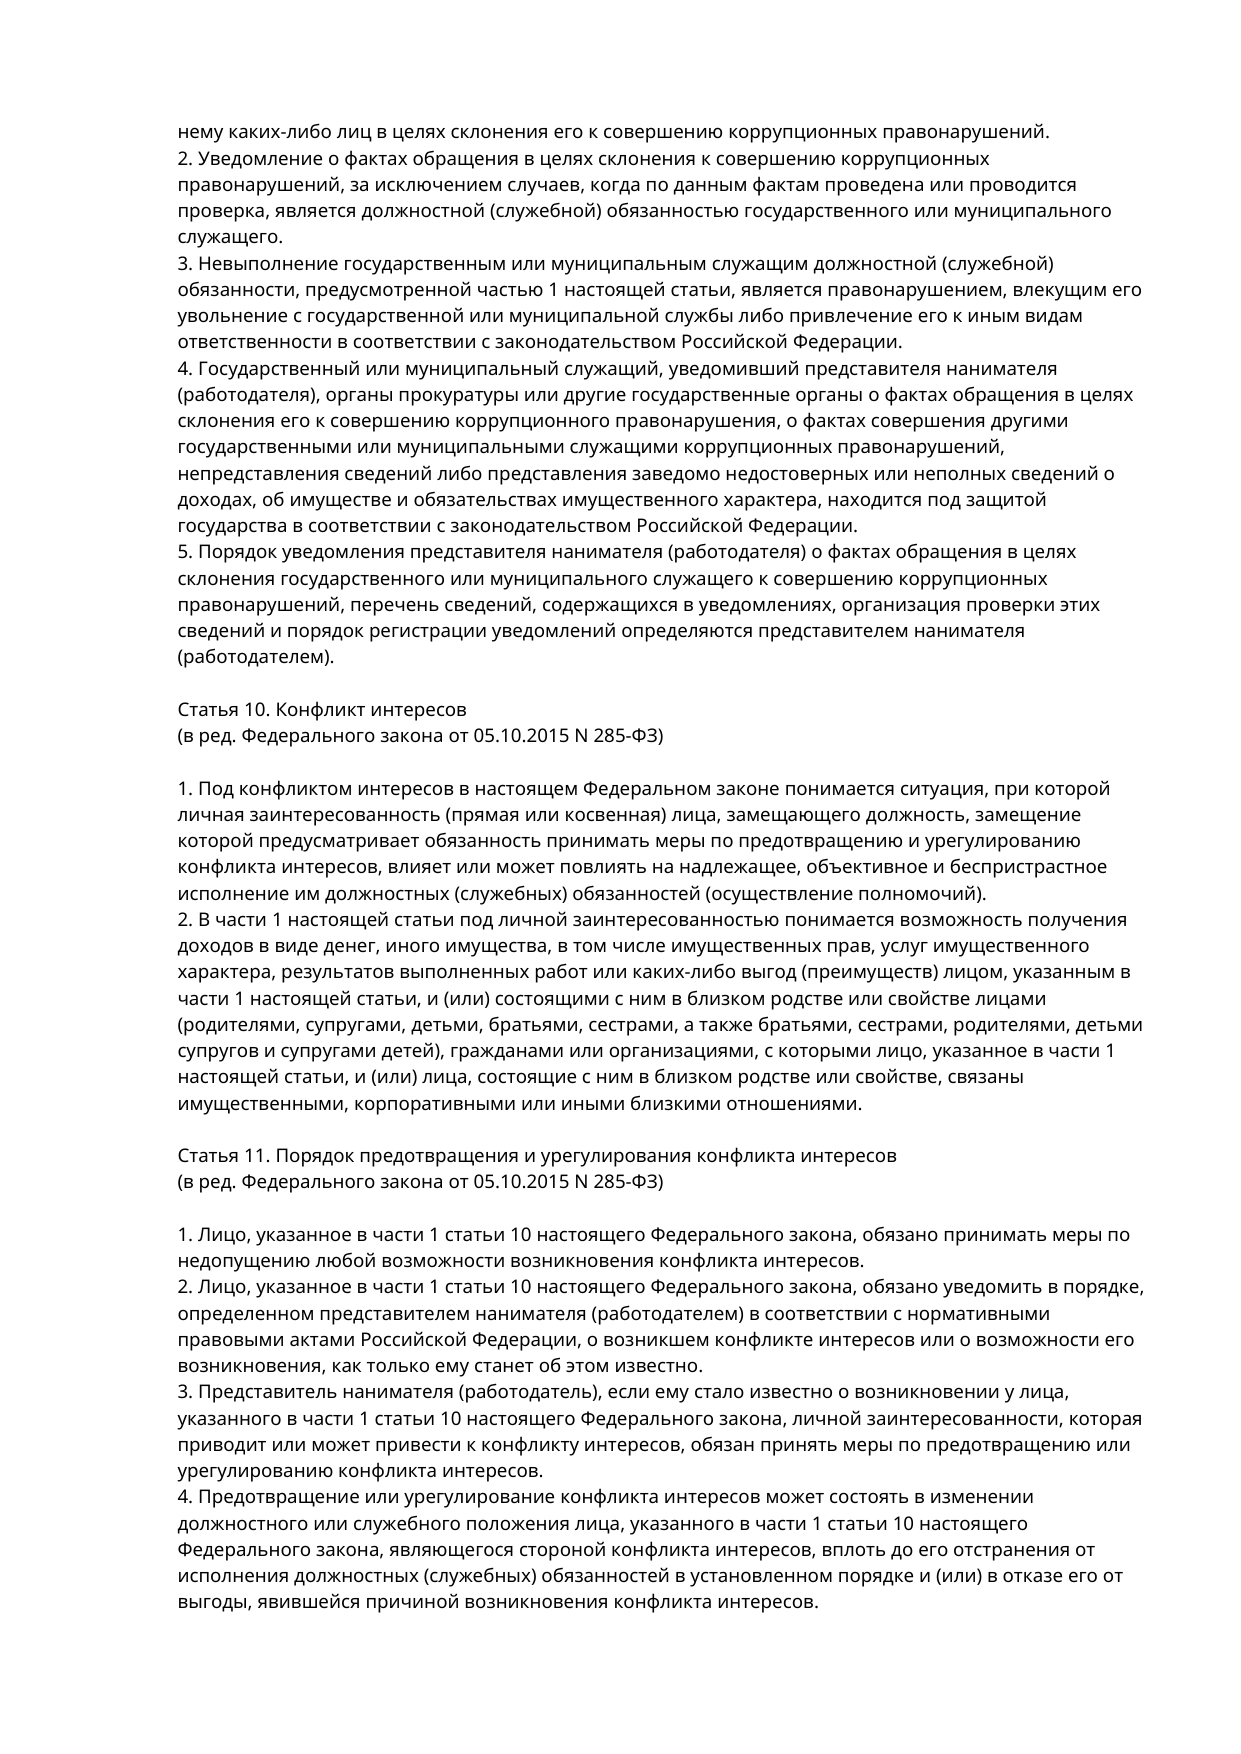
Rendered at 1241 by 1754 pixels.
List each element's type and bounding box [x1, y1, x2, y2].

text [177, 118, 1152, 1614]
